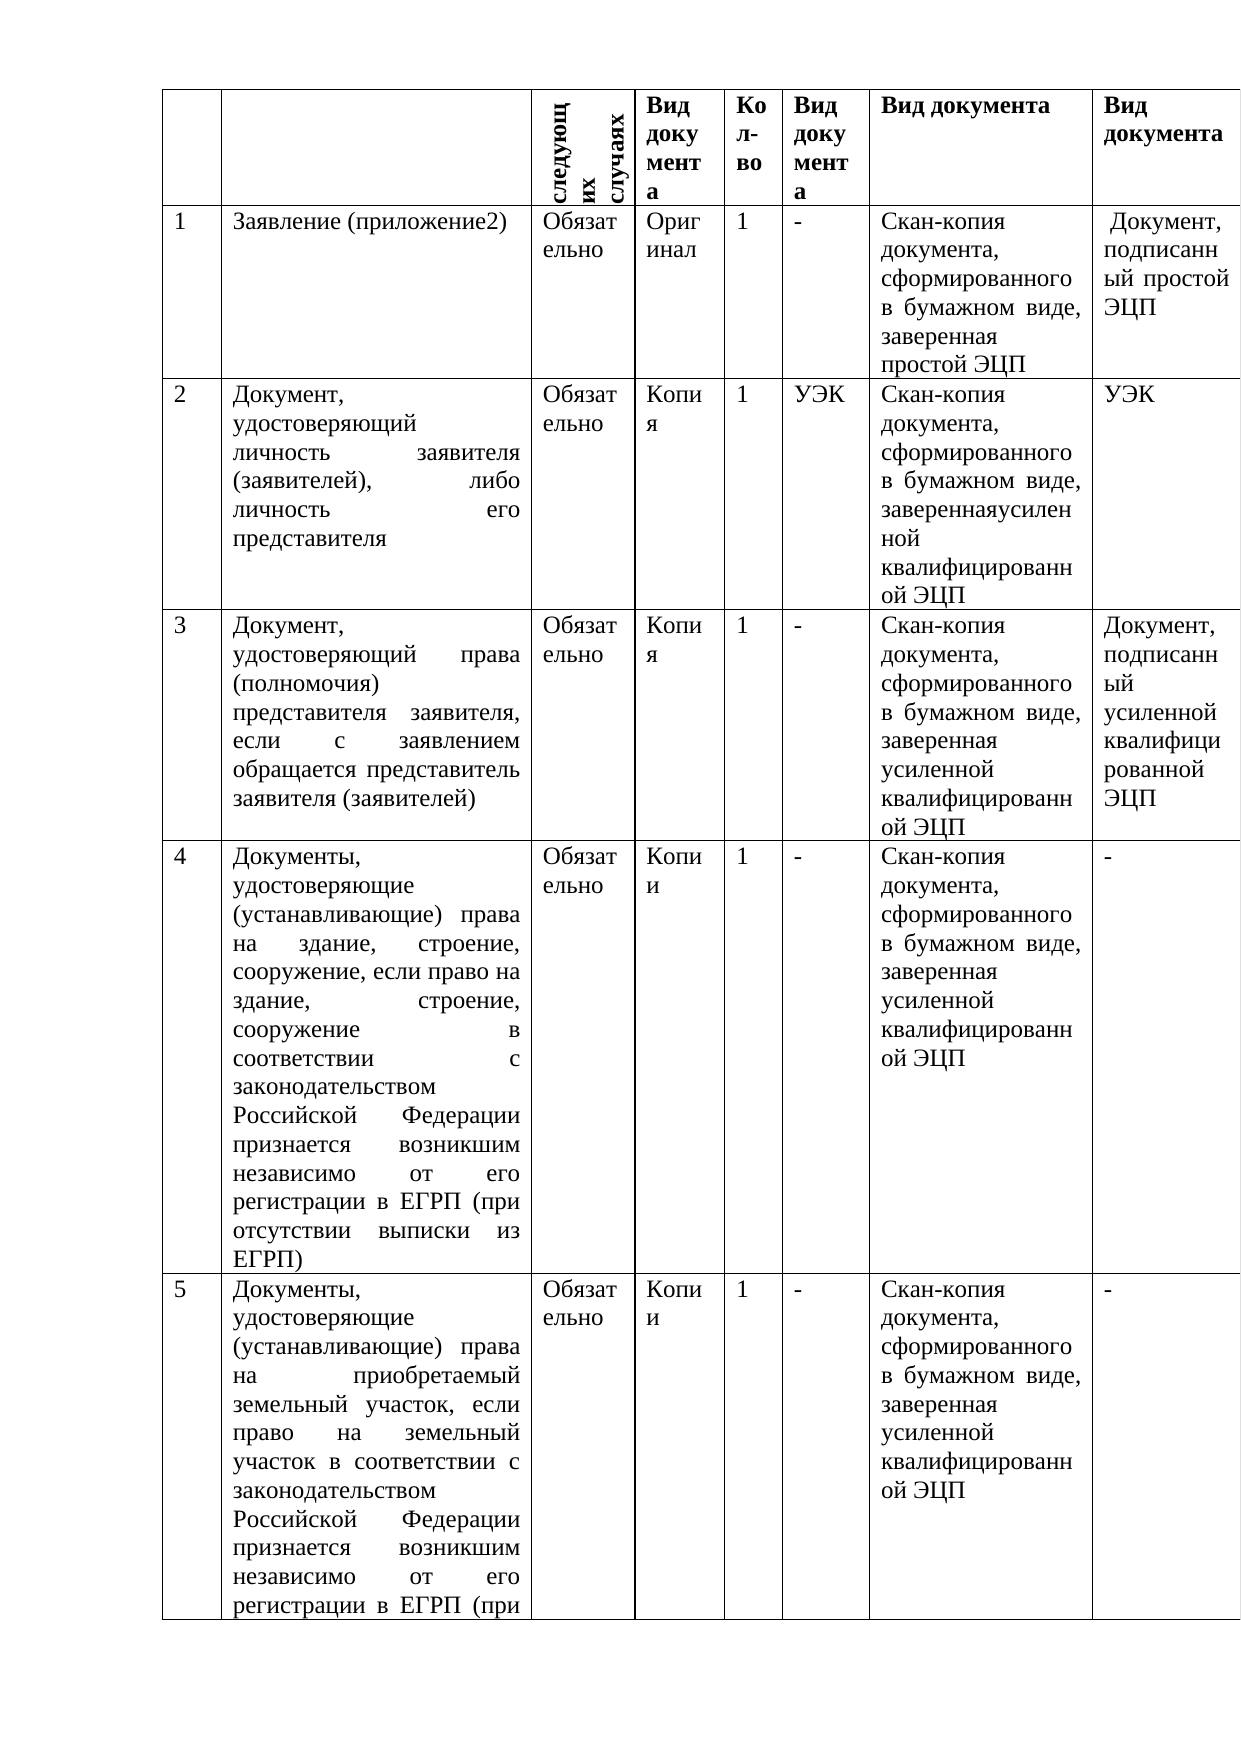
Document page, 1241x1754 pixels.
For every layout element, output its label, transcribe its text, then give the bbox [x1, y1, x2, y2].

table_cell 1 [725, 841, 782, 1273]
table_cell Оригинал [636, 206, 724, 378]
table_cell Скан-копия документа, сформированного в бумажном виде, завереннаяусиленной квалифицированной ЭЦП [870, 379, 1092, 609]
table_cell УЭК [1093, 379, 1240, 609]
table_cell - [783, 610, 869, 840]
table_cell Скан-копия документа, сформированного в бумажном виде, заверенная простой ЭЦП [870, 206, 1092, 378]
table_cell Копии [636, 1274, 724, 1619]
table_cell Вид документа [870, 90, 1092, 205]
table_cell 1 [725, 379, 782, 609]
table_cell Скан-копия документа, сформированного в бумажном виде, заверенная усиленной квалифицированной ЭЦП [870, 841, 1092, 1273]
table_cell Документы, удостоверяющие (устанавливающие) права на здание, строение, сооружение, если право на здание, строение, сооружение в соответствии с законодательством Российской Федерации признается возникшим независимо от его регистрации в ЕГРП (при отсутствии выписки из ЕГРП) [222, 841, 531, 1273]
table_cell - [783, 1274, 869, 1619]
table_cell Кол-во [725, 90, 782, 205]
table_cell 1 [725, 610, 782, 840]
table_cell - [1093, 1274, 1240, 1619]
table_cell Обязательно [532, 610, 634, 840]
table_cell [222, 1274, 531, 1619]
table_cell 5 [163, 1274, 221, 1619]
table_cell 4 [163, 841, 221, 1273]
table_cell 3 [163, 610, 221, 840]
table_cell Копии [636, 841, 724, 1273]
table_cell Обязательно [532, 206, 634, 378]
table_cell Обязательно [532, 379, 634, 609]
table_cell 1 [163, 206, 221, 378]
table_cell Копия [636, 379, 724, 609]
table_cell 1 [725, 1274, 782, 1619]
table_cell Документ, удостоверяющий личность заявителя (заявителей), либо личность его представителя [222, 379, 531, 609]
table_cell Вид документа [783, 90, 869, 205]
table_cell Документ, подписанный усиленной квалифицированной ЭЦП [1093, 610, 1240, 840]
table_cell Копия [636, 610, 724, 840]
table_cell - [783, 206, 869, 378]
table_cell - [783, 841, 869, 1273]
table_cell Заявление (приложение2) [222, 206, 531, 378]
table_cell Вид документа [1093, 90, 1240, 205]
table_cell Обязательно [532, 841, 634, 1273]
table_cell Скан-копия документа, сформированного в бумажном виде, заверенная усиленной квалифицированной ЭЦП [870, 610, 1092, 840]
table_cell - [1093, 841, 1240, 1273]
table_cell Документ, подписанный простой ЭЦП [1093, 206, 1240, 378]
table_cell Обязательно [532, 1274, 634, 1619]
table_cell 1 [725, 206, 782, 378]
table_cell УЭК [783, 379, 869, 609]
table_cell 2 [163, 379, 221, 609]
table_cell Документ, удостоверяющий права (полномочия) представителя заявителя, если с заявлением обращается представитель заявителя (заявителей) [222, 610, 531, 840]
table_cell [870, 1274, 1092, 1619]
table_cell Вид документа [636, 90, 724, 205]
